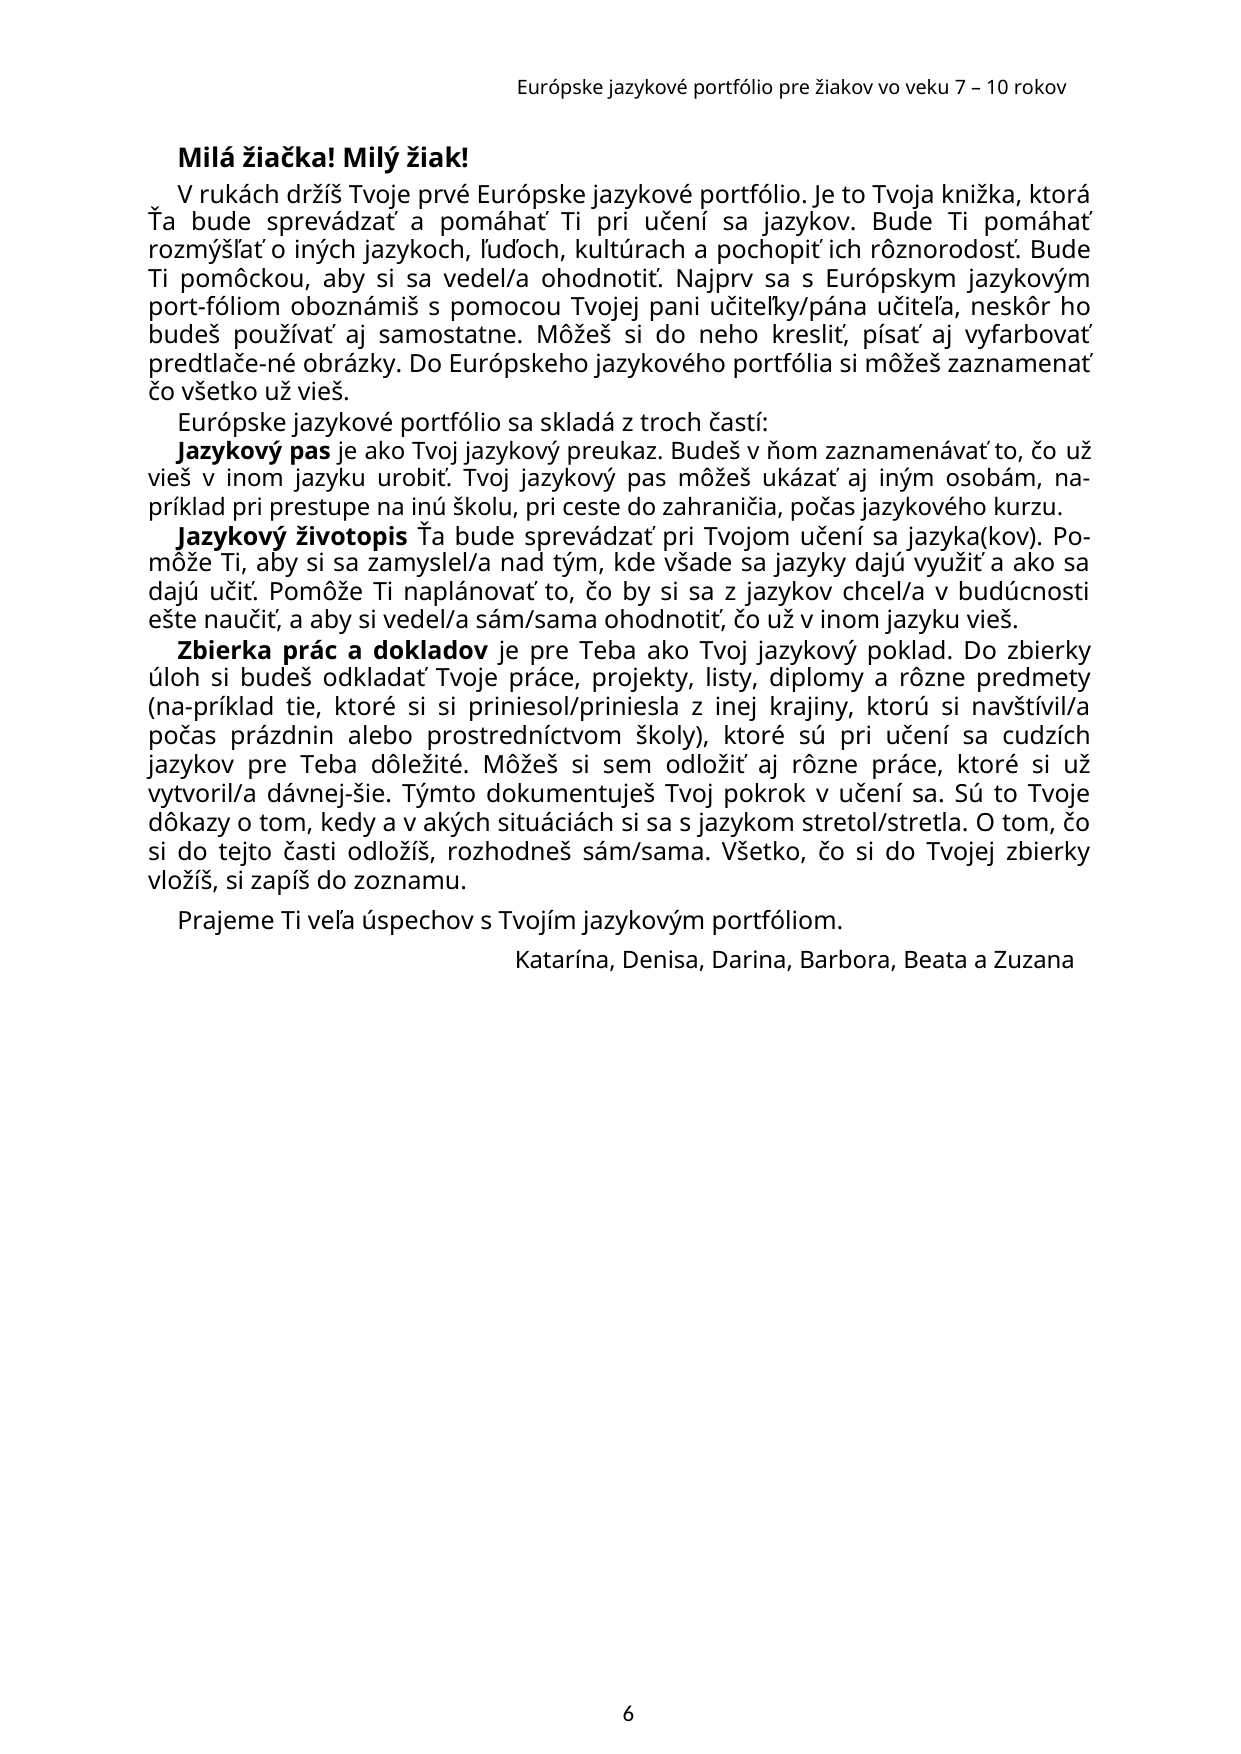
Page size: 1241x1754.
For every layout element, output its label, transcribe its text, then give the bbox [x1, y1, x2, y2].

text Jazykový životopis Ťa bude sprevádzať pri Tvojom učení sa jazyka(kov). Po-môže Ti, aby si sa zamyslel/a nad tým, kde všade sa jazyky dajú využiť a ako sa dajú učiť. Pomôže Ti naplánovať to, čo by si sa z jazykov chcel/a v budúcnosti ešte naučiť, a aby si vedel/a sám/sama ohodnotiť, čo už v inom jazyku vieš. [148, 523, 1092, 636]
text Zbierka prác a dokladov je pre Teba ako Tvoj jazykový poklad. Do zbierky úloh si budeš odkladať Tvoje práce, projekty, listy, diplomy a rôzne predmety (na-príklad tie, ktoré si si priniesol/priniesla z inej krajiny, ktorú si navštívil/a počas prázdnin alebo prostredníctvom školy), ktoré sú pri učení sa cudzích jazykov pre Teba dôležité. Môžeš si sem odložiť aj rôzne práce, ktoré si už vytvoril/a dávnej-šie. Týmto dokumentuješ Tvoj pokrok v učení sa. Sú to Tvoje dôkazy o tom, kedy a v akých situáciách si sa s jazykom stretol/stretla. O tom, čo si do tejto časti odložíš, rozhodneš sám/sama. Všetko, čo si do Tvojej zbierky vložíš, si zapíš do zoznamu. [148, 636, 1092, 897]
text Európske jazykové portfólio sa skladá z troch častí: [177, 408, 1108, 437]
text Európske jazykové portfólio pre žiakov vo veku 7 – 10 rokov [517, 73, 1108, 100]
text Prajeme Ti veľa úspechov s Tvojím jazykovým portfóliom. [177, 903, 1108, 937]
text Milá žiačka! Milý žiak! [177, 139, 1108, 176]
text Jazykový pas je ako Tvoj jazykový preukaz. Budeš v ňom zaznamenávať to, čo už vieš v inom jazyku urobiť. Tvoj jazykový pas môžeš ukázať aj iným osobám, na-príklad pri prestupe na inú školu, pri ceste do zahraničia, počas jazykového kurzu. [148, 437, 1092, 522]
text Katarína, Denisa, Darina, Barbora, Beata a Zuzana [514, 943, 1108, 975]
text V rukách držíš Tvoje prvé Európske jazykové portfólio. Je to Tvoja knižka, ktorá Ťa bude sprevádzať a pomáhať Ti pri učení sa jazykov. Bude Ti pomáhať rozmýšľať o iných jazykoch, ľuďoch, kultúrach a pochopiť ich rôznorodosť. Bude Ti pomôckou, aby si sa vedel/a ohodnotiť. Najprv sa s Európskym jazykovým port-fóliom oboznámiš s pomocou Tvojej pani učiteľky/pána učiteľa, neskôr ho budeš používať aj samostatne. Môžeš si do neho kresliť, písať aj vyfarbovať predtlače-né obrázky. Do Európskeho jazykového portfólia si môžeš zaznamenať čo všetko už vieš. [148, 181, 1092, 408]
